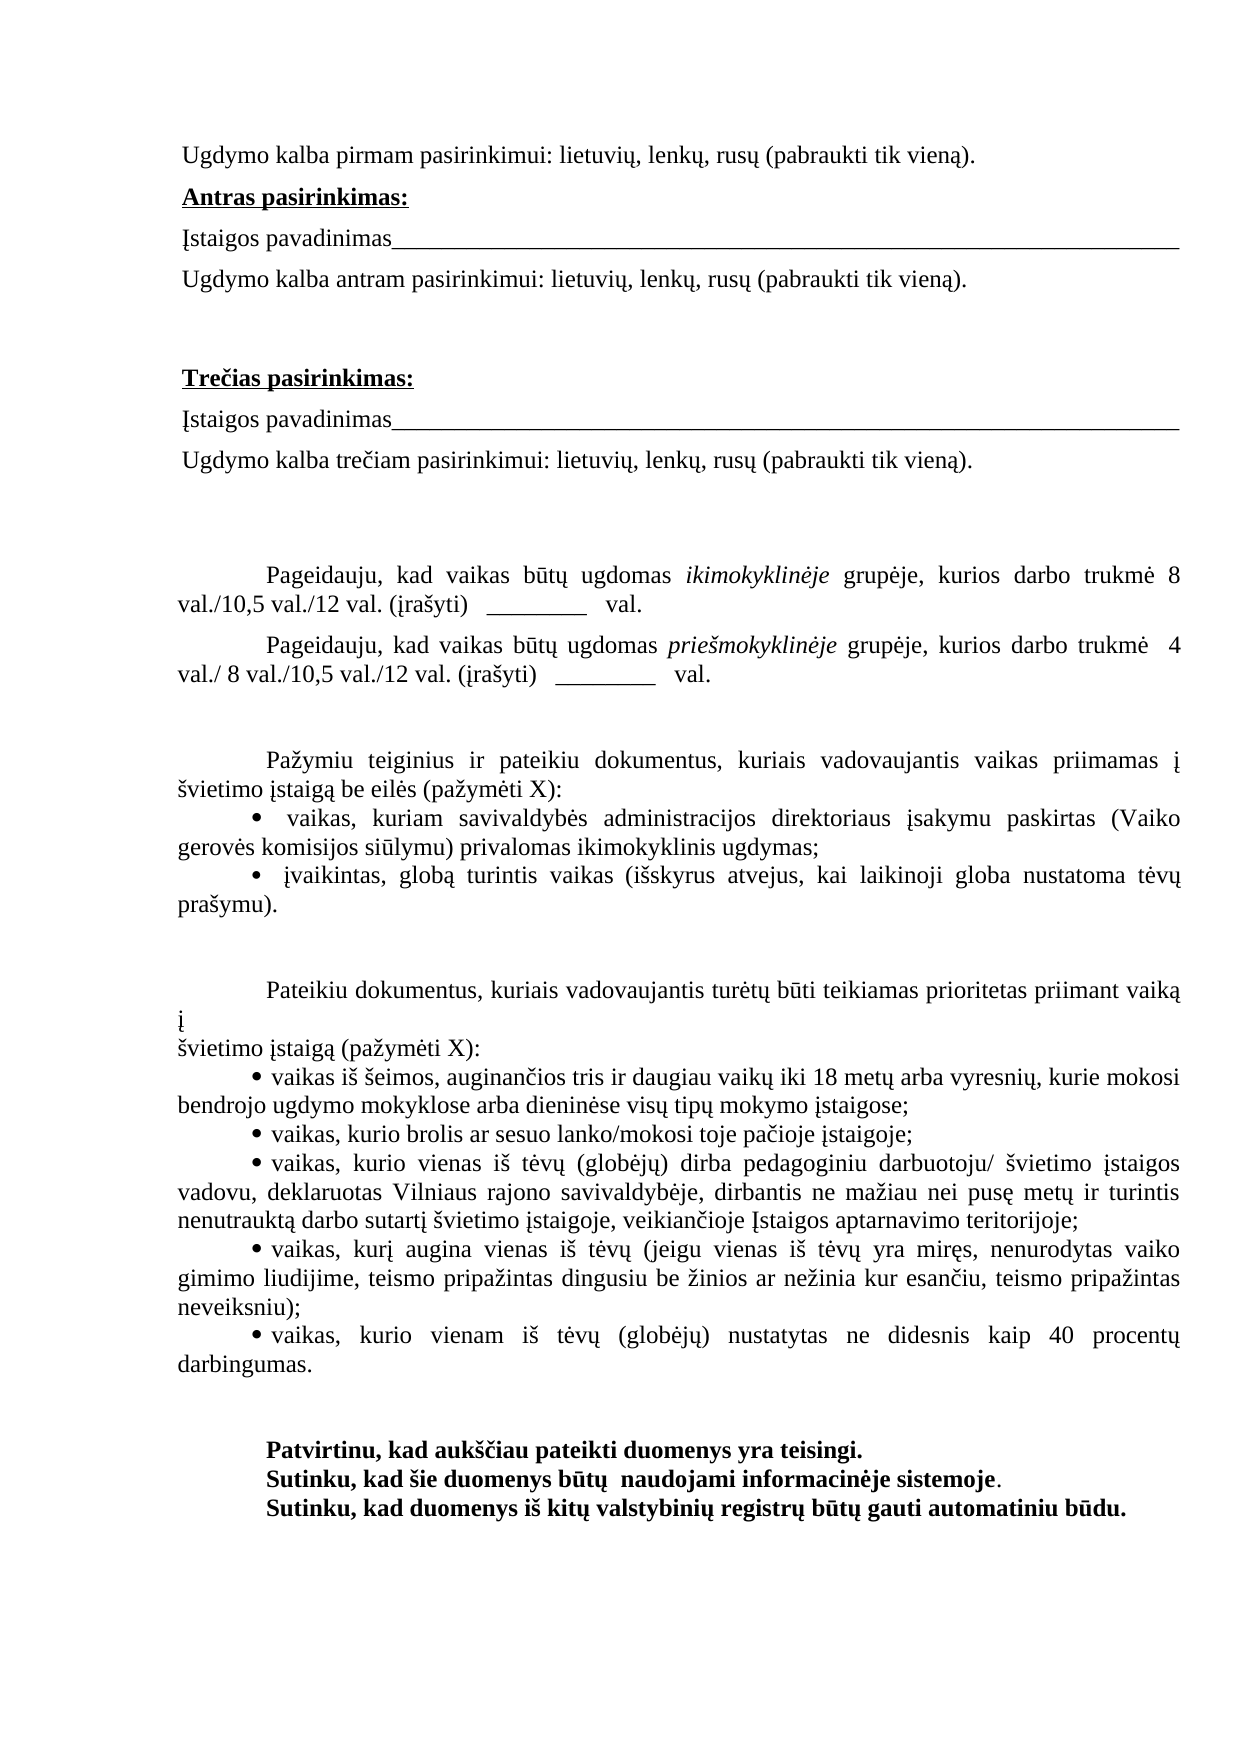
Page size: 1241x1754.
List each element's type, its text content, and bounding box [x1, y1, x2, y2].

text Pateikiu dokumentus, kuriais vadovaujantis turėtų būti teikiamas prioritetas priimant vaiką į [177, 976, 1181, 1033]
text Patvirtinu, kad aukščiau pateikti duomenys yra teisingi. [177, 1436, 1181, 1464]
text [177, 223, 1181, 252]
text Trečias pasirinkimas: [177, 363, 1181, 392]
list vaikas, kurio brolis ar sesuo lanko/mokosi toje pačioje įstaigoje; [177, 1119, 1181, 1148]
text Pažymiu teiginius ir pateikiu dokumentus, kuriais vadovaujantis vaikas priimamas į švietimo įstaigą be eilės (pažymėti X): [177, 746, 1181, 803]
text Antras pasirinkimas: [177, 182, 1181, 211]
text Sutinku, kad šie duomenys būtų naudojami informacinėje sistemoje. [177, 1464, 1181, 1493]
list vaikas, kurio vienam iš tėvų (globėjų) nustatytas ne didesnis kaip 40 procentų darbingumas. [177, 1321, 1181, 1378]
text Ugdymo kalba pirmam pasirinkimui: lietuvių, lenkų, rusų (pabraukti tik vieną). [177, 141, 1181, 169]
text Ugdymo kalba trečiam pasirinkimui: lietuvių, lenkų, rusų (pabraukti tik vieną). [177, 446, 1181, 474]
text Ugdymo kalba antram pasirinkimui: lietuvių, lenkų, rusų (pabraukti tik vieną). [177, 264, 1181, 293]
list vaikas, kuriam savivaldybės administracijos direktoriaus įsakymu paskirtas (Vaiko gerovės komisijos siūlymu) privalomas ikimokyklinis ugdymas; [177, 803, 1181, 861]
text Pageidauju, kad vaikas būtų ugdomas priešmokyklinėje grupėje, kurios darbo trukmė 4 val./ 8 val./10,5 val./12 val. (įrašyti) ________ val. [177, 631, 1181, 688]
text Sutinku, kad duomenys iš kitų valstybinių registrų būtų gauti automatiniu būdu. [177, 1493, 1181, 1522]
list vaikas iš šeimos, auginančios tris ir daugiau vaikų iki 18 metų arba vyresnių, kurie mokosi bendrojo ugdymo mokyklose arba dieninėse visų tipų mokymo įstaigose; [177, 1062, 1181, 1119]
list vaikas, kurį augina vienas iš tėvų (jeigu vienas iš tėvų yra miręs, nenurodytas vaiko gimimo liudijime, teismo pripažintas dingusiu be žinios ar nežinia kur esančiu, teismo pripažintas neveiksniu); [177, 1234, 1181, 1321]
list įvaikintas, globą turintis vaikas (išskyrus atvejus, kai laikinoji globa nustatoma tėvų prašymu). [177, 861, 1181, 918]
text Įstaigos pavadinimas_______________________________________________________________ [177, 404, 1181, 433]
list vaikas, kurio vienas iš tėvų (globėjų) dirba pedagoginiu darbuotoju/ švietimo įstaigos vadovu, deklaruotas Vilniaus rajono savivaldybėje, dirbantis ne mažiau nei pusę metų ir turintis nenutrauktą darbo sutartį švietimo įstaigoje, veikiančioje Įstaigos aptarnavimo teritorijoje; [177, 1148, 1181, 1234]
text švietimo įstaigą (pažymėti X): [177, 1033, 1181, 1062]
text Pageidauju, kad vaikas būtų ugdomas ikimokyklinėje grupėje, kurios darbo trukmė 8 val./10,5 val./12 val. (įrašyti) ________ val. [177, 561, 1181, 618]
